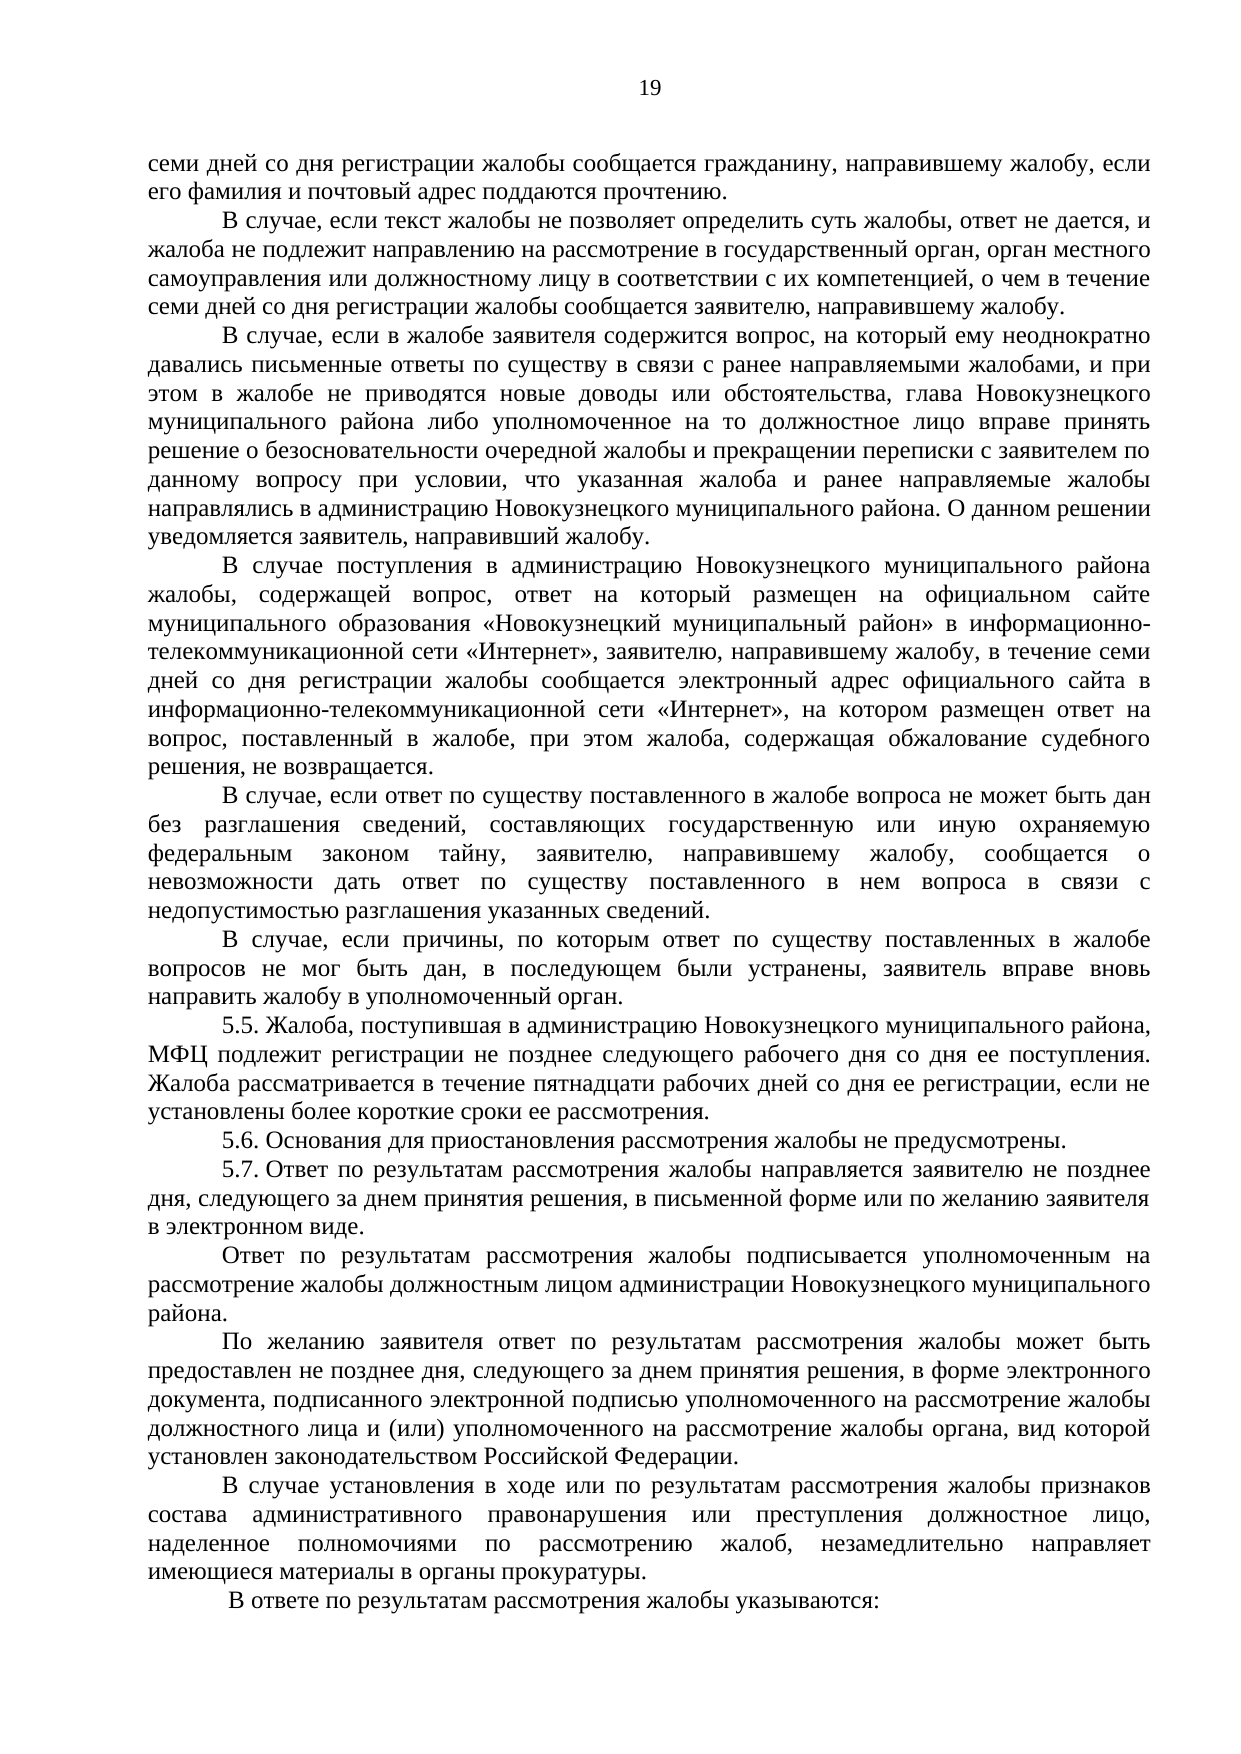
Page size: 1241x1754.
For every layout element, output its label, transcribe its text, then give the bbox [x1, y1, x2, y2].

text В случае, если текст жалобы не позволяет определить суть жалобы, ответ не дается, и жалоба не подлежит направлению на рассмотрение в государственный орган, орган местного самоуправления или должностному лицу в соответствии с их компетенцией, о чем в течение семи дней со дня регистрации жалобы сообщается заявителю, направившему жалобу. [148, 205, 1152, 320]
text 5.5. Жалоба, поступившая в администрацию Новокузнецкого муниципального района, МФЦ подлежит регистрации не позднее следующего рабочего дня со дня ее поступления. Жалоба рассматривается в течение пятнадцати рабочих дней со дня ее регистрации, если не установлены более короткие сроки ее рассмотрения. [148, 1010, 1152, 1125]
text По желанию заявителя ответ по результатам рассмотрения жалобы может быть предоставлен не позднее дня, следующего за днем принятия решения, в форме электронного документа, подписанного электронной подписью уполномоченного на рассмотрение жалобы должностного лица и (или) уполномоченного на рассмотрение жалобы органа, вид которой установлен законодательством Российской Федерации. [148, 1326, 1152, 1470]
text В ответе по результатам рассмотрения жалобы указываются: [148, 1585, 1152, 1614]
text 5.6. Основания для приостановления рассмотрения жалобы не предусмотрены. [148, 1125, 1152, 1154]
text В случае, если в жалобе заявителя содержится вопрос, на который ему неоднократно давались письменные ответы по существу в связи с ранее направляемыми жалобами, и при этом в жалобе не приводятся новые доводы или обстоятельства, глава Новокузнецкого муниципального района либо уполномоченное на то должностное лицо вправе принять решение о безосновательности очередной жалобы и прекращении переписки с заявителем по данному вопросу при условии, что указанная жалоба и ранее направляемые жалобы направлялись в администрацию Новокузнецкого муниципального района. О данном решении уведомляется заявитель, направивший жалобу. [148, 320, 1152, 550]
text В случае установления в ходе или по результатам рассмотрения жалобы признаков состава административного правонарушения или преступления должностное лицо, наделенное полномочиями по рассмотрению жалоб, незамедлительно направляет имеющиеся материалы в органы прокуратуры. [148, 1470, 1152, 1585]
text В случае, если причины, по которым ответ по существу поставленных в жалобе вопросов не мог быть дан, в последующем были устранены, заявитель вправе вновь направить жалобу в уполномоченный орган. [148, 924, 1152, 1010]
text 5.7. Ответ по результатам рассмотрения жалобы направляется заявителю не позднее дня, следующего за днем принятия решения, в письменной форме или по желанию заявителя в электронном виде. [148, 1154, 1152, 1240]
text В случае поступления в администрацию Новокузнецкого муниципального района жалобы, содержащей вопрос, ответ на который размещен на официальном сайте муниципального образования «Новокузнецкий муниципальный район» в информационно-телекоммуникационной сети «Интернет», заявителю, направившему жалобу, в течение семи дней со дня регистрации жалобы сообщается электронный адрес официального сайта в информационно-телекоммуникационной сети «Интернет», на котором размещен ответ на вопрос, поставленный в жалобе, при этом жалоба, содержащая обжалование судебного решения, не возвращается. [148, 550, 1152, 780]
text В случае, если ответ по существу поставленного в жалобе вопроса не может быть дан без разглашения сведений, составляющих государственную или иную охраняемую федеральным законом тайну, заявителю, направившему жалобу, сообщается о невозможности дать ответ по существу поставленного в нем вопроса в связи с недопустимостью разглашения указанных сведений. [148, 780, 1152, 924]
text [148, 148, 1152, 205]
text Ответ по результатам рассмотрения жалобы подписывается уполномоченным на рассмотрение жалобы должностным лицом администрации Новокузнецкого муниципального района. [148, 1240, 1152, 1326]
